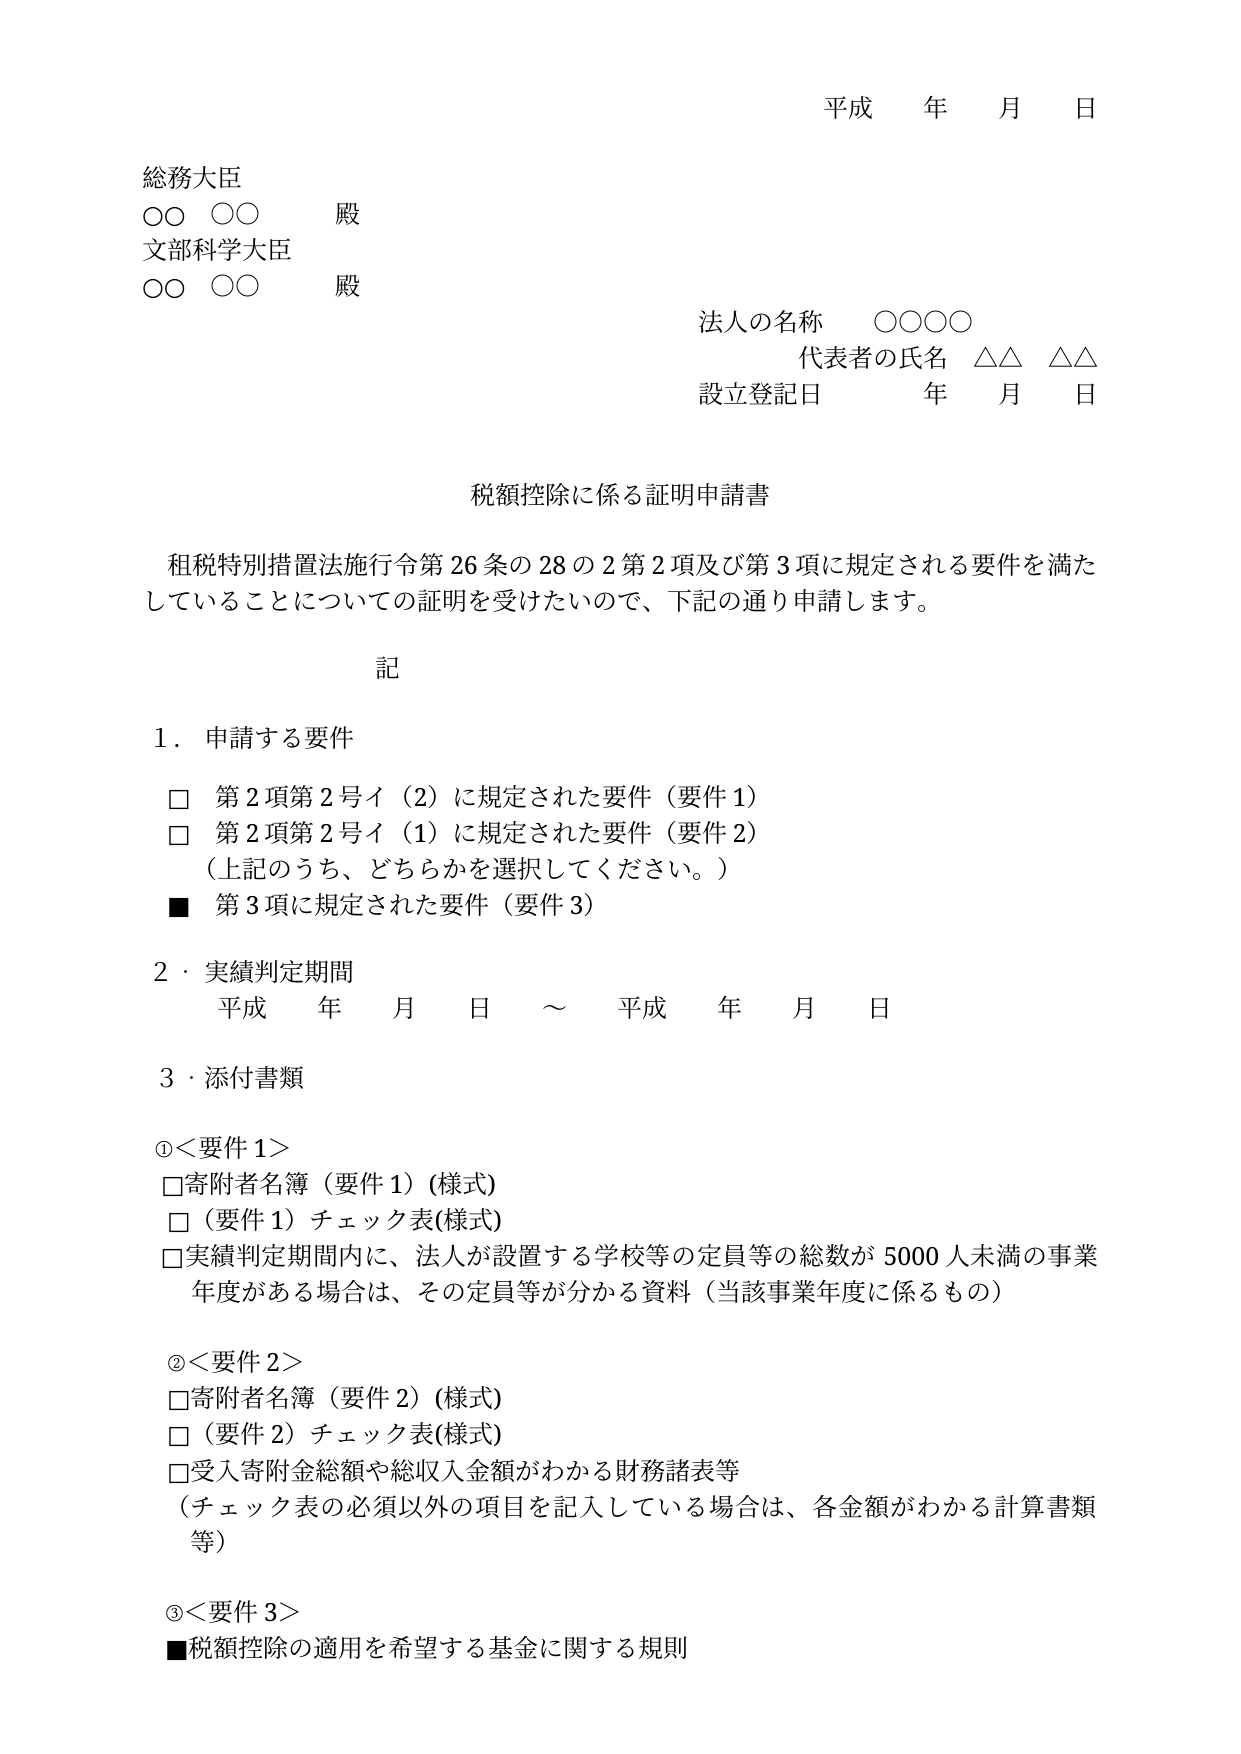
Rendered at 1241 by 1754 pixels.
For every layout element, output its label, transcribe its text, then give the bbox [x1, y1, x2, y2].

text 総務大臣 [142, 159, 1098, 194]
text （チェック表の必須以外の項目を記入している場合は、各金額がわかる計算書類等） [165, 1487, 1098, 1559]
text □寄附者名簿（要件2）(様式) [142, 1379, 1098, 1415]
text ①＜要件1＞ [142, 1129, 1098, 1165]
text ②＜要件2＞ [142, 1343, 1098, 1379]
text ③＜要件3＞ [165, 1593, 1098, 1629]
text ３．添付書類 [142, 1059, 1098, 1095]
text □ 第2項第2号イ（1）に規定された要件（要件2） [142, 814, 1098, 850]
text 記 [142, 649, 1098, 685]
text 平成 年 月 日 [142, 89, 1098, 124]
text □（要件1）チェック表(様式) [142, 1201, 1098, 1237]
text ■税額控除の適用を希望する基金に関する規則 [165, 1629, 1098, 1665]
text （上記のうち、どちらかを選択してください。） [142, 850, 1098, 886]
text □寄附者名簿（要件1）(様式) [142, 1165, 1098, 1201]
text □実績判定期間内に、法人が設置する学校等の定員等の総数が5000人未満の事業年度がある場合は、その定員等が分かる資料（当該事業年度に係るもの） [153, 1237, 1098, 1309]
text ○○ ○○ 殿 [142, 267, 1098, 303]
text 文部科学大臣 [142, 231, 1098, 267]
text □ 第2項第2号イ（2）に規定された要件（要件1） [142, 778, 1098, 814]
text □受入寄附金総額や総収入金額がわかる財務諸表等 [142, 1451, 1098, 1487]
text 税額控除に係る証明申請書 [142, 476, 1098, 512]
text □（要件2）チェック表(様式) [142, 1415, 1098, 1451]
text ○○ ○○ 殿 [142, 194, 1098, 231]
text １． 申請する要件 [142, 719, 1098, 755]
text 法人の名称 ○○○○ [142, 303, 973, 338]
text ２． 実績判定期間 [142, 953, 1098, 989]
text 平成 年 月 日 ～ 平成 年 月 日 [142, 989, 1098, 1025]
text 代表者の氏名 △△ △△ 設立登記日 年 月 日 [142, 338, 1098, 410]
text 租税特別措置法施行令第26条の28の2第2項及び第3項に規定される要件を満たしていることについての証明を受けたいので、下記の通り申請します。 [142, 546, 1098, 618]
text ■ 第3項に規定された要件（要件3） [142, 886, 1098, 922]
